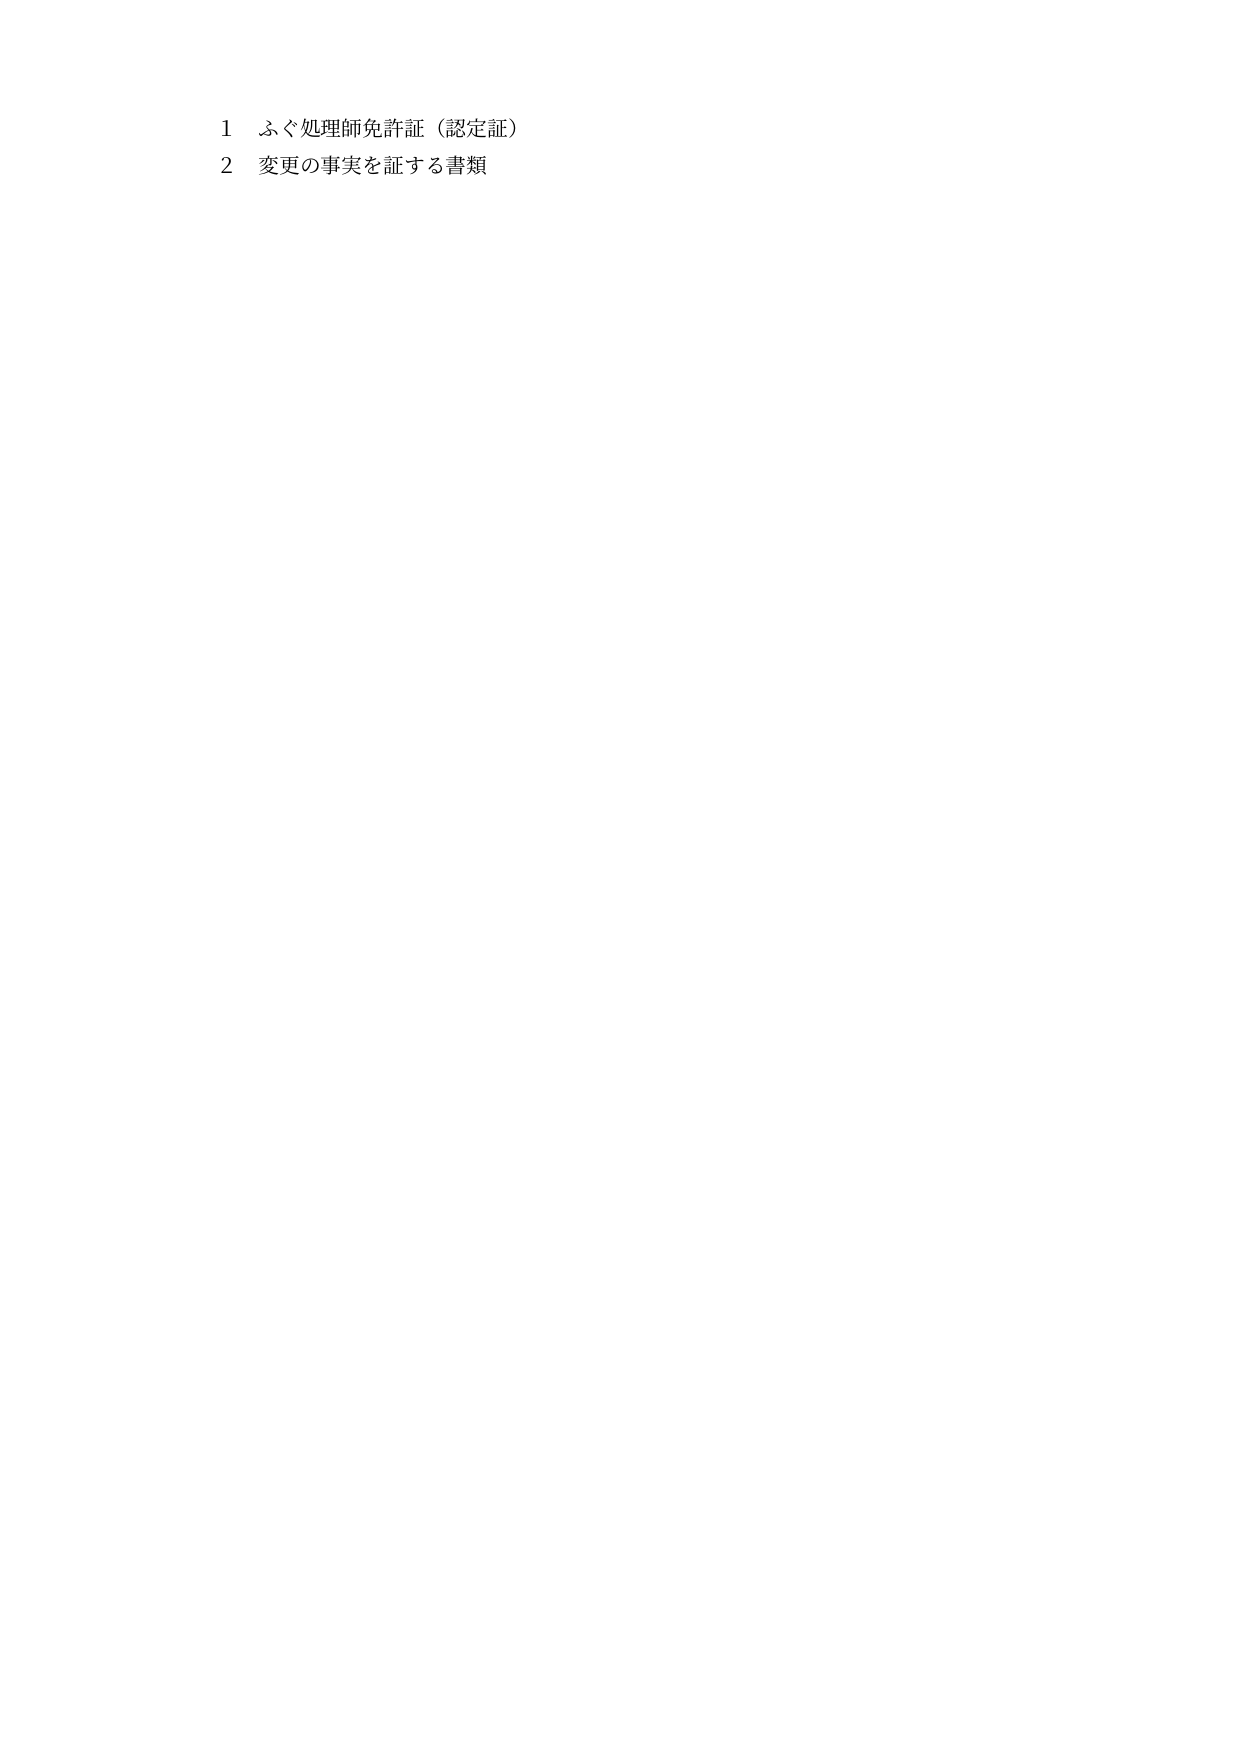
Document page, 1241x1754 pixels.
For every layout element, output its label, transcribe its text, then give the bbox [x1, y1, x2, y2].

text ２ 変更の事実を証する書類 [192, 146, 1122, 183]
text １ ふぐ処理師免許証（認定証） [192, 108, 1111, 146]
